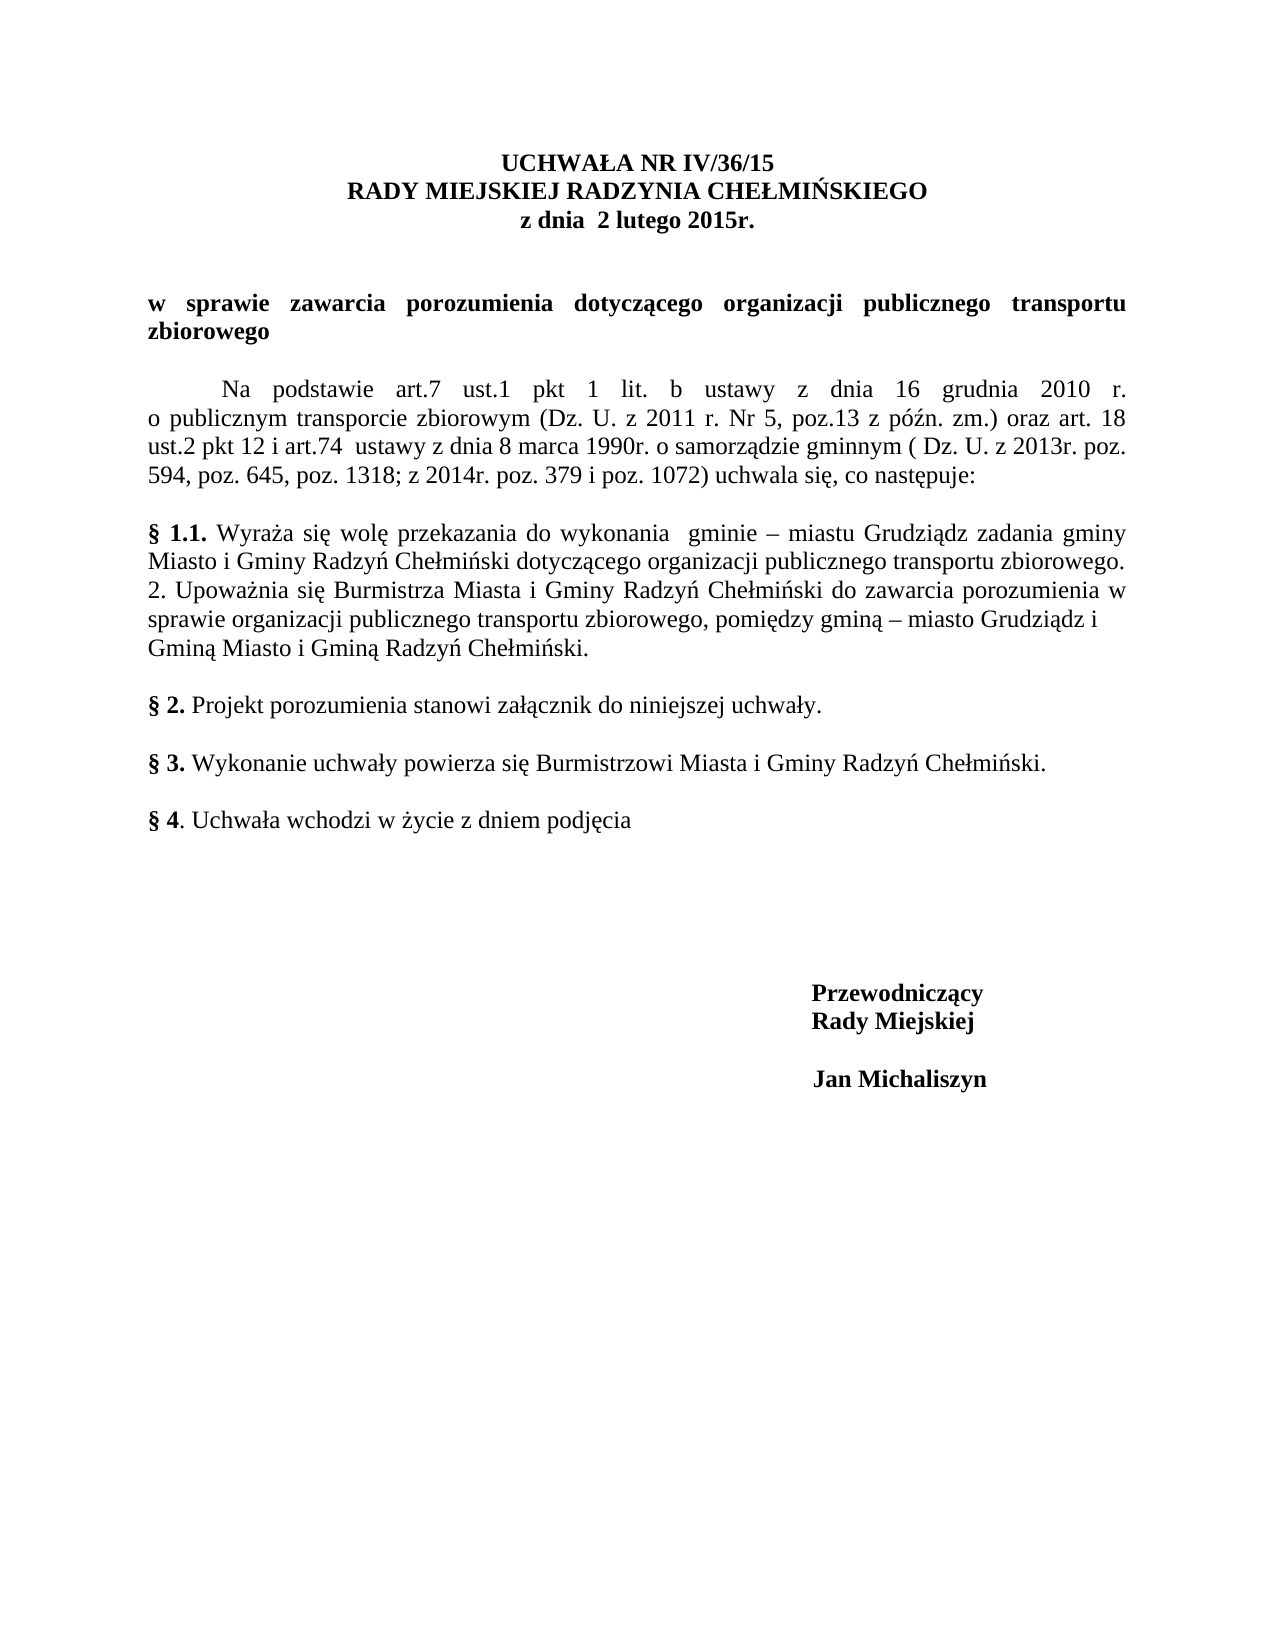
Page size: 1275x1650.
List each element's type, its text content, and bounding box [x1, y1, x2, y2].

text w sprawie zawarcia porozumienia dotyczącego organizacji publicznego transportu zbiorowego [148, 288, 1127, 345]
text UCHWAŁA NR IV/36/15 [148, 148, 1127, 176]
text 2. Upoważnia się Burmistrza Miasta i Gminy Radzyń Chełmiński do zawarcia porozumienia w sprawie organizacji publicznego transportu zbiorowego, pomiędzy gminą – miasto Grudziądz i [148, 575, 1127, 633]
text Na podstawie art.7 ust.1 pkt 1 lit. b ustawy z dnia 16 grudnia 2010 r. o publicznym transporcie zbiorowym (Dz. U. z 2011 r. Nr 5, poz.13 z późn. zm.) oraz art. 18 ust.2 pkt 12 i art.74 ustawy z dnia 8 marca 1990r. o samorządzie gminnym ( Dz. U. z 2013r. poz. 594, poz. 645, poz. 1318; z 2014r. poz. 379 i poz. 1072) uchwala się, co następuje: [148, 374, 1127, 489]
text § 2. Projekt porozumienia stanowi załącznik do niniejszej uchwały. [148, 690, 1127, 719]
text RADY MIEJSKIEJ RADZYNIA CHEŁMIŃSKIEGO [148, 176, 1127, 205]
text Przewodniczący [738, 978, 1127, 1006]
text Jan Michaliszyn [738, 1064, 1127, 1093]
text § 4. Uchwała wchodzi w życie z dniem podjęcia [148, 805, 1127, 834]
text § 1.1. Wyraża się wolę przekazania do wykonania gminie – miastu Grudziądz zadania gminy Miasto i Gminy Radzyń Chełmiński dotyczącego organizacji publicznego transportu zbiorowego. [148, 518, 1127, 575]
text Rady Miejskiej [738, 1006, 1127, 1035]
text Gminą Miasto i Gminą Radzyń Chełmiński. [148, 633, 1127, 661]
text z dnia 2 lutego 2015r. [148, 205, 1127, 234]
text § 3. Wykonanie uchwały powierza się Burmistrzowi Miasta i Gminy Radzyń Chełmiński. [148, 748, 1127, 776]
